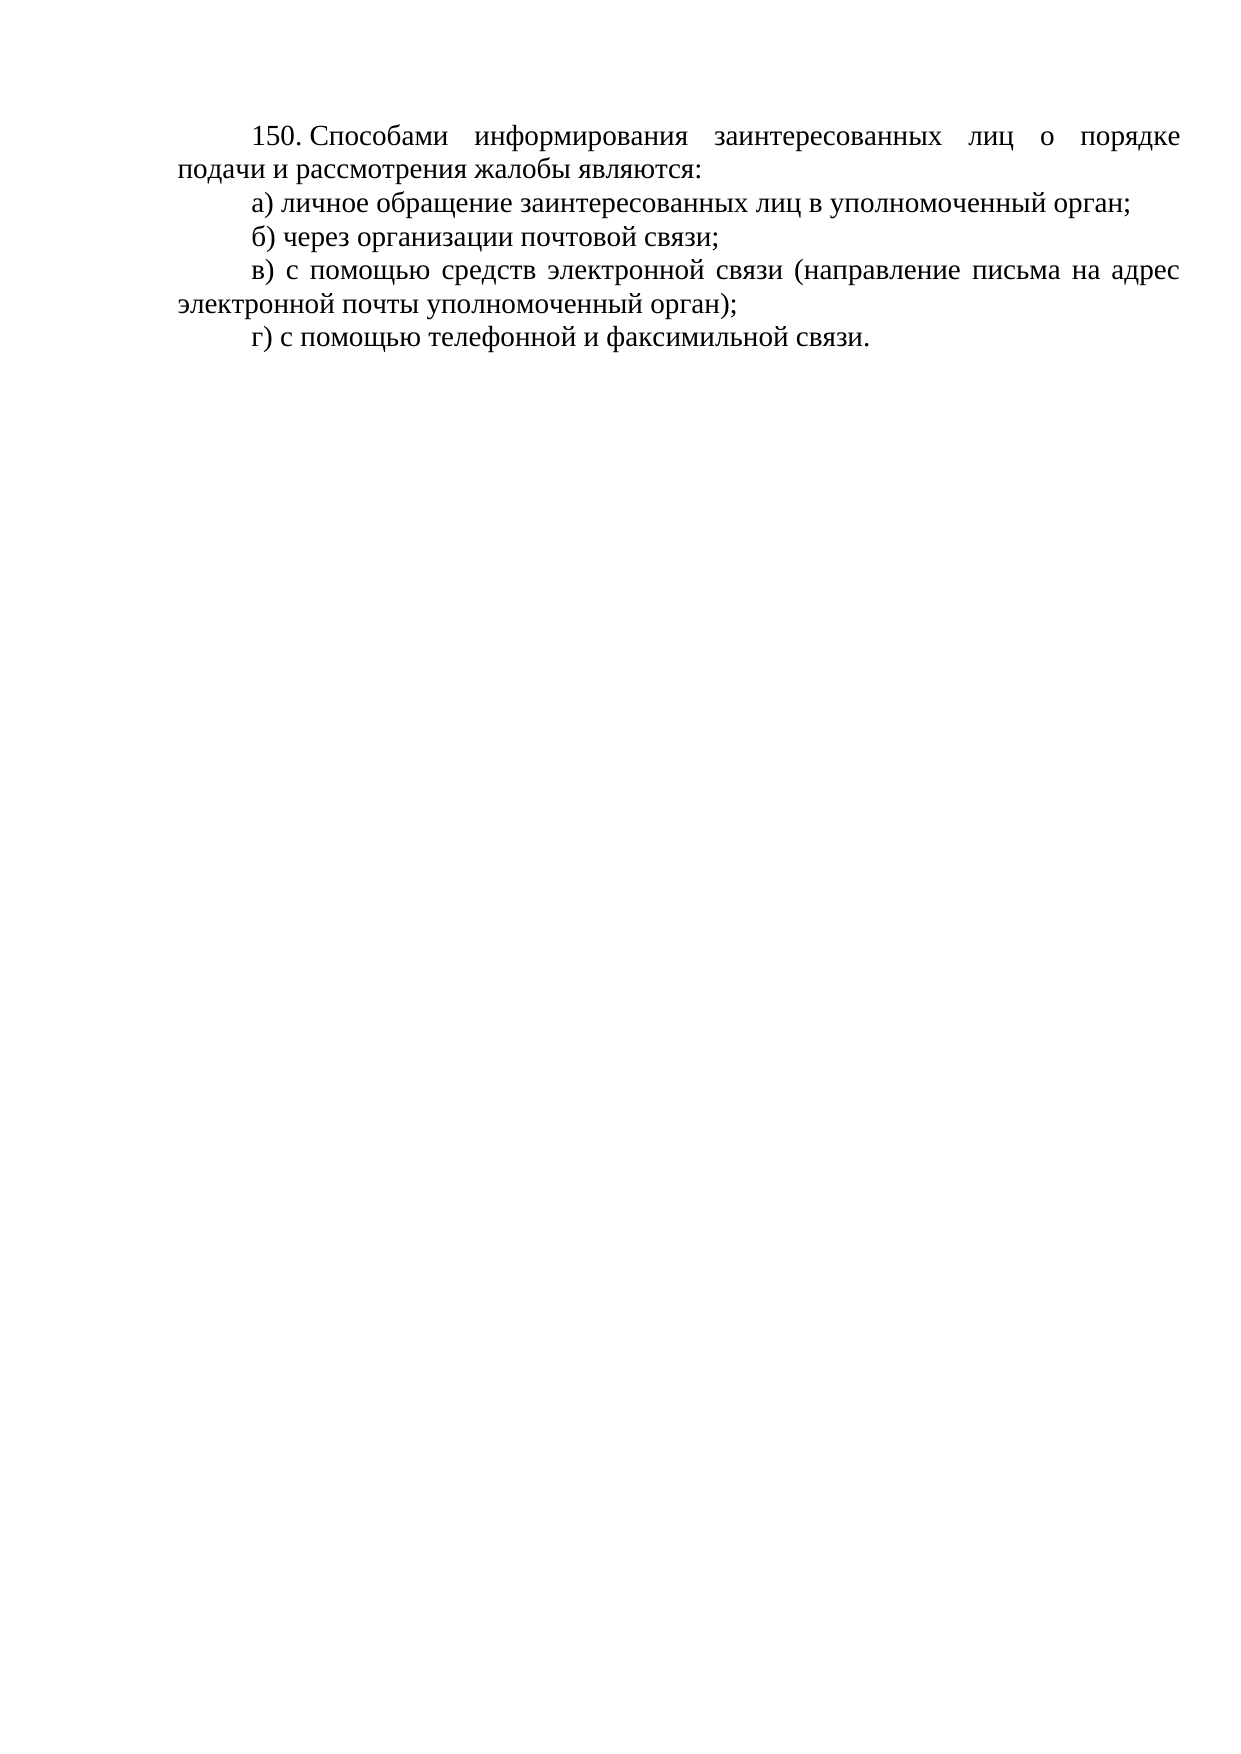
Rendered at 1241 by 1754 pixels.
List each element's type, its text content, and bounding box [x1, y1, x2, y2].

text б) через организации почтовой связи; [177, 219, 1181, 252]
text в) с помощью средств электронной связи (направление письма на адрес электронной почты уполномоченный орган); [177, 252, 1181, 319]
text г) с помощью телефонной и факсимильной связи. [177, 319, 1181, 353]
text а) личное обращение заинтересованных лиц в уполномоченный орган; [177, 185, 1181, 219]
text 150. Способами информирования заинтересованных лиц о порядке подачи и рассмотрения жалобы являются: [177, 118, 1181, 185]
